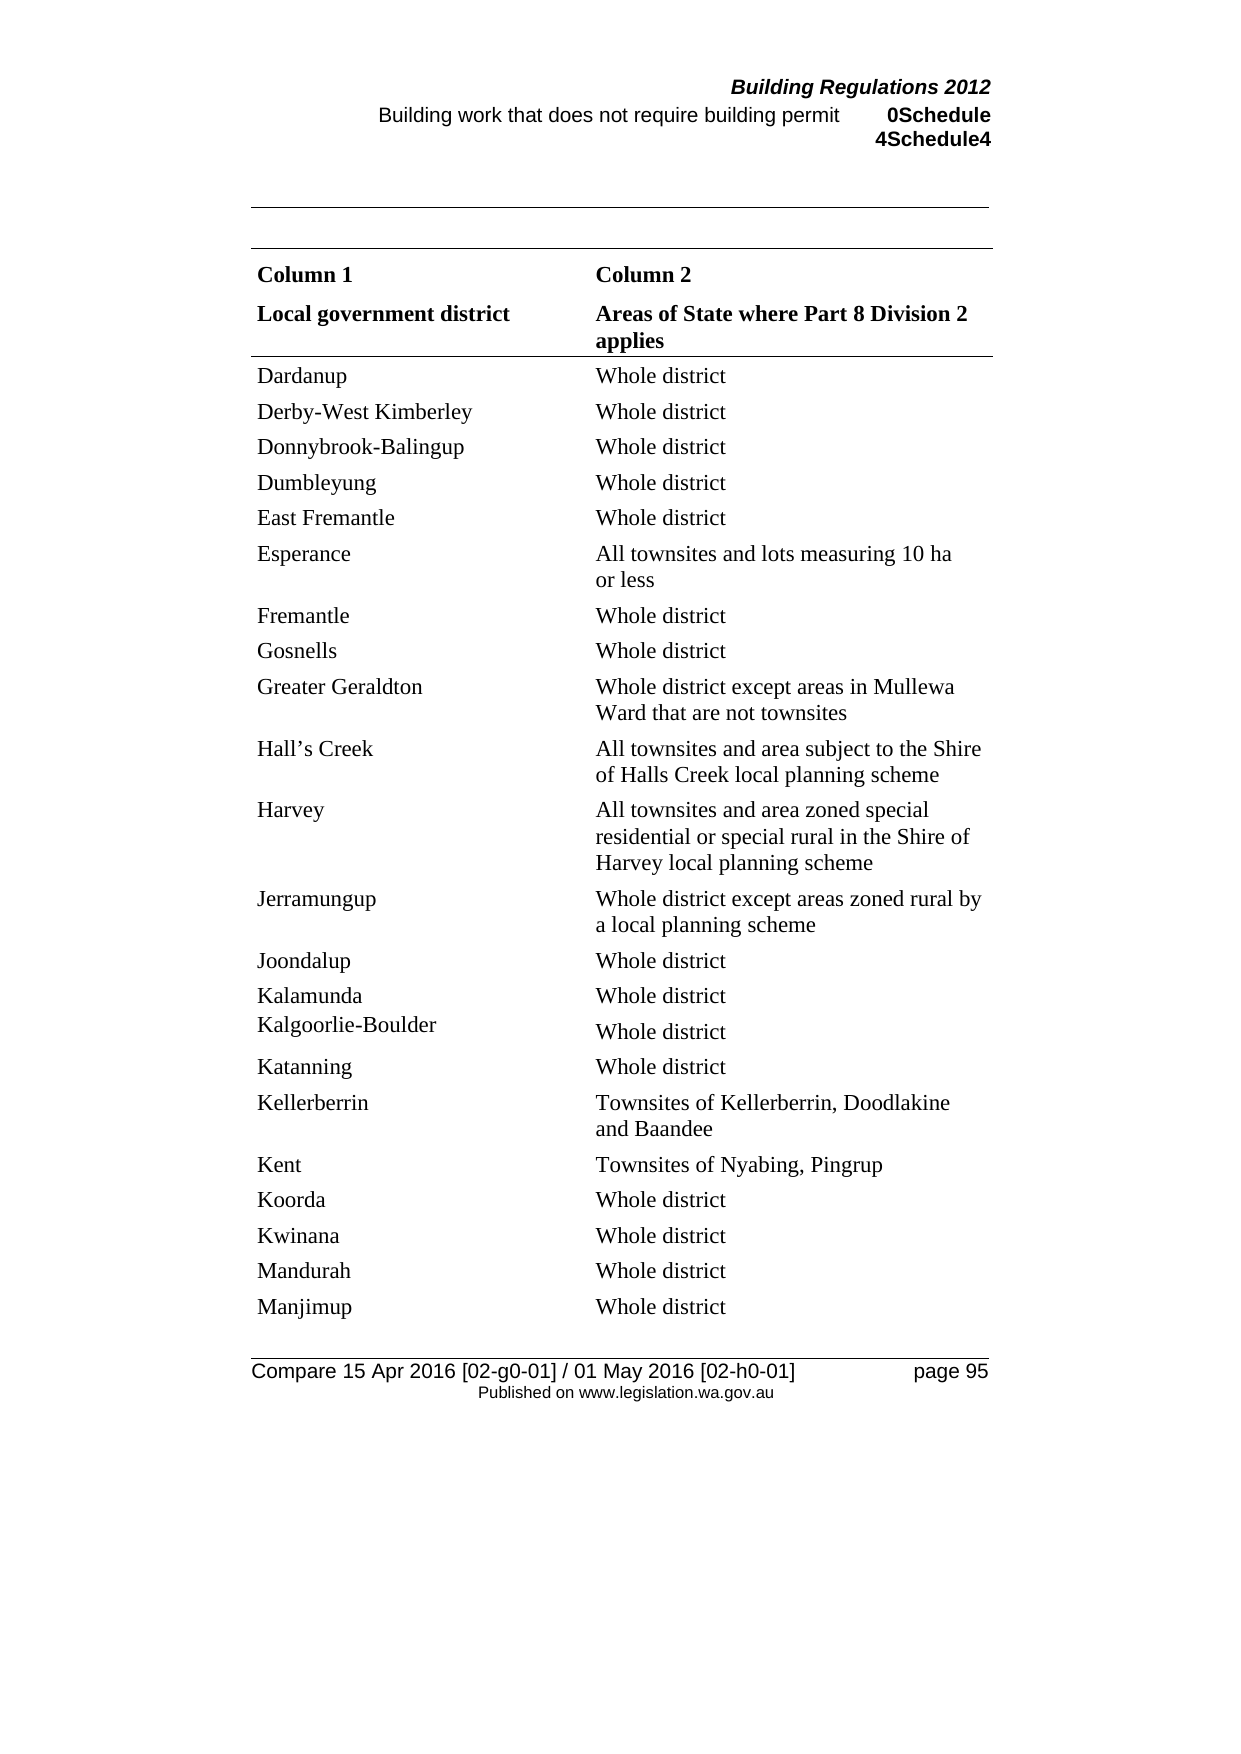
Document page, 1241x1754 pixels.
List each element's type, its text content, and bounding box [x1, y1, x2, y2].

table_cell [251, 498, 589, 534]
table_cell Whole district [590, 631, 993, 667]
table_cell Whole district [590, 596, 993, 631]
table_cell Whole district [590, 392, 993, 427]
table_cell All townsites and lots measuring 10 ha or less [590, 534, 993, 596]
table_cell Whole district [590, 976, 993, 1011]
table_cell Kalgoorlie-Boulder [251, 1011, 589, 1047]
table_cell Whole district [590, 1286, 993, 1322]
table_cell Whole district [590, 1251, 993, 1286]
table_cell Whole district [590, 357, 993, 392]
table_cell Whole district [590, 940, 993, 976]
table_cell Whole district [590, 1047, 993, 1082]
table_cell Whole district [590, 1011, 993, 1047]
table_header Column 1 Local government district [251, 249, 589, 356]
table_cell Whole district [590, 427, 993, 463]
table_cell Whole district except areas zoned rural by a local planning scheme [590, 879, 993, 940]
table_cell Joondalup [251, 940, 589, 976]
table_cell Whole district except areas in Mullewa Ward that are not townsites [590, 667, 993, 728]
table_cell Whole district [590, 1180, 993, 1215]
table_cell Derby-West [251, 392, 589, 427]
table_cell Kwinana [251, 1215, 589, 1251]
table_cell Gosnells [251, 631, 589, 667]
table_cell Fremantle [251, 596, 589, 631]
table_cell [251, 790, 589, 878]
table_cell [251, 1144, 589, 1180]
table_cell Jerramungup [251, 879, 589, 940]
table_cell Townsites of Kellerberrin, Doodlakine and Baandee [590, 1083, 993, 1144]
table_cell Kalamunda [251, 976, 589, 1011]
table_cell Townsites of Nyabing, Pingrup [590, 1144, 993, 1180]
table_cell Dumbleyung [251, 463, 589, 498]
table_cell Whole district [590, 463, 993, 498]
table_cell Manjimup [251, 1286, 589, 1322]
table_cell Hall’s Creek [251, 729, 589, 790]
table_cell Dardanup [251, 357, 589, 392]
table_cell Whole district [590, 498, 993, 534]
table_cell Donnybrook-Balingup [251, 427, 589, 463]
table_cell All townsites and area zoned special residential or special rural in the Shire of Harvey local planning scheme [590, 790, 993, 878]
table_cell Koorda [251, 1180, 589, 1215]
table_cell All townsites and area subject to the Shire of Halls Creek local planning scheme [590, 729, 993, 790]
table_cell Greater Geraldton [251, 667, 589, 728]
table_cell Mandurah [251, 1251, 589, 1286]
table_cell Kellerberrin [251, 1083, 589, 1144]
table_header Column 2 Areas of State where Part 8 Division 2 applies [590, 249, 993, 356]
table_cell Esperance [251, 534, 589, 596]
table_cell Katanning [251, 1047, 589, 1082]
table_cell Whole district [590, 1215, 993, 1251]
